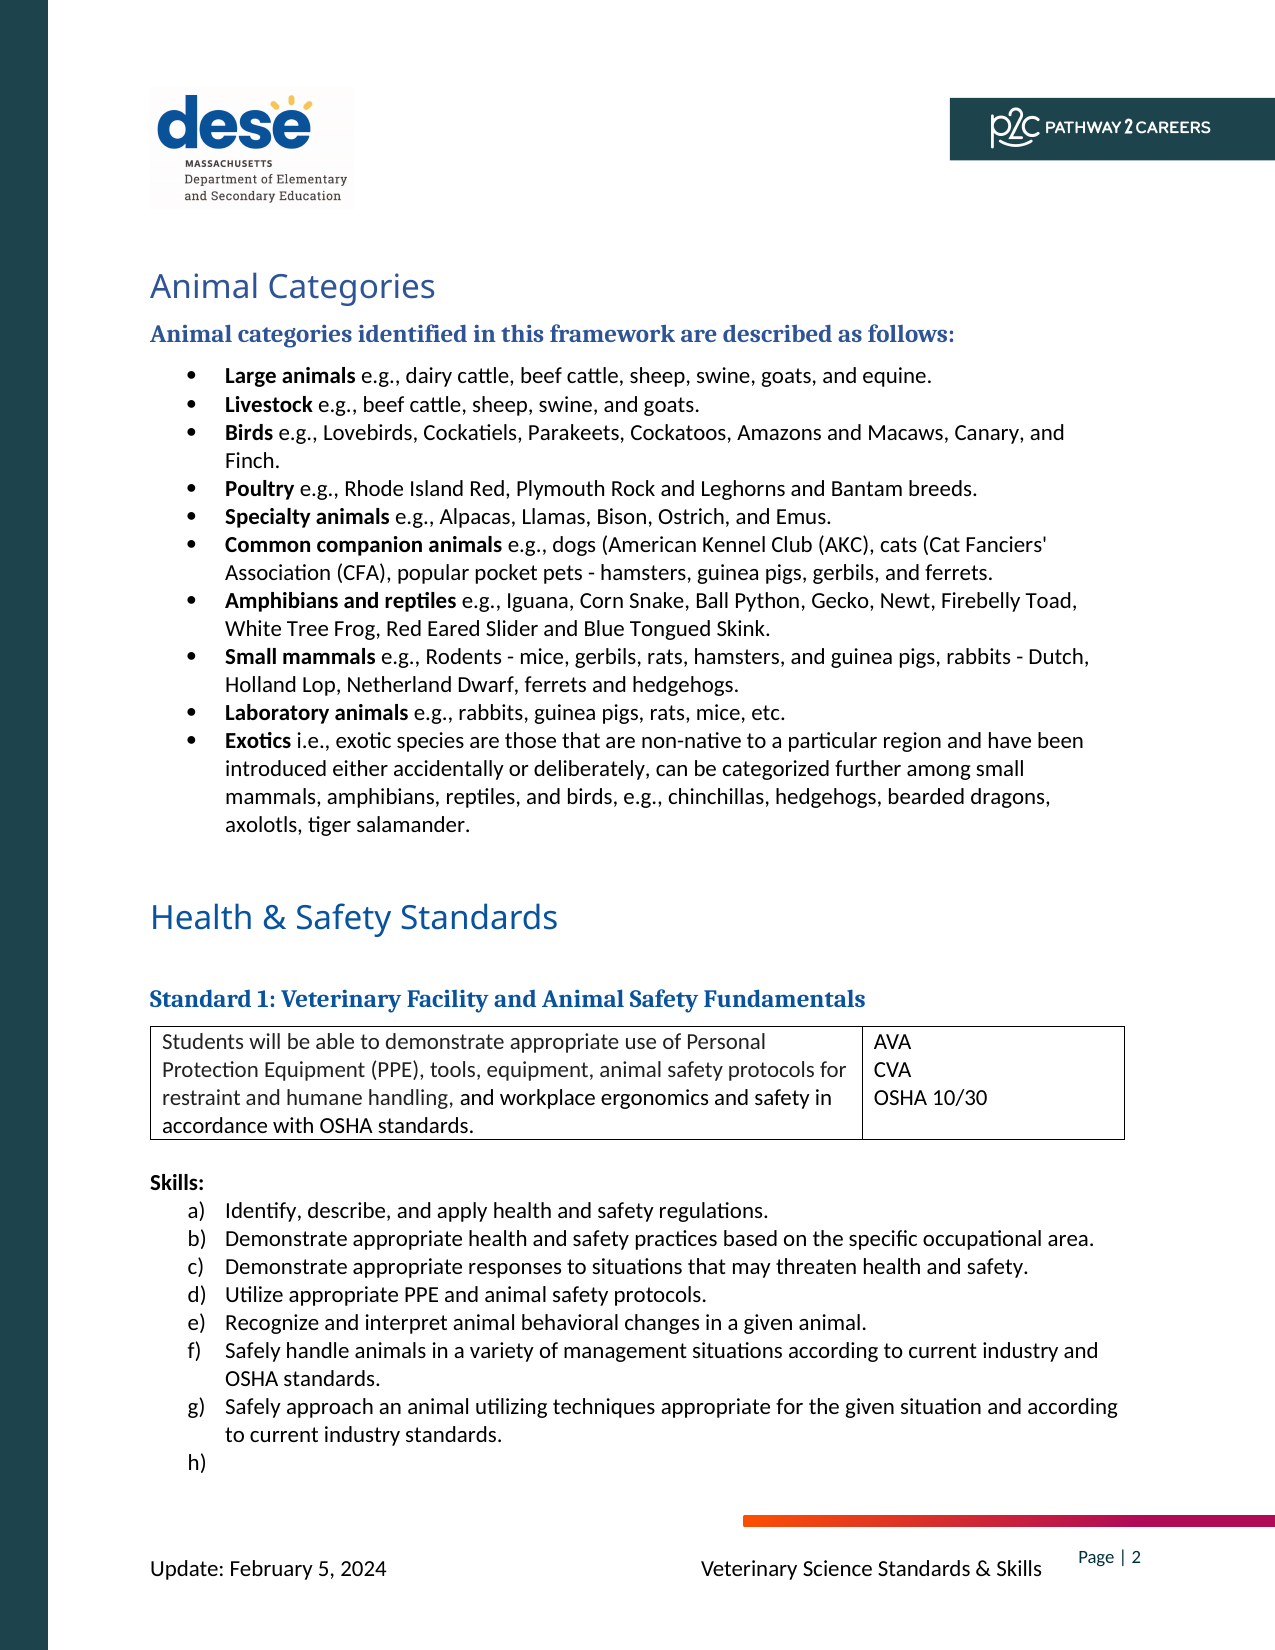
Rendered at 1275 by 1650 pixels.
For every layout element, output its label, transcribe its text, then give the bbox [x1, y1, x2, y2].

list Birds e.g., Lovebirds, Cockatiels, Parakeets, Cockatoos, Amazons and Macaws, Canary, and Finch. [187, 418, 1125, 474]
list Identify, describe, and apply health and safety regulations. [187, 1196, 1125, 1224]
list Safely handle animals in a variety of management situations according to current industry and OSHA standards. [187, 1336, 1125, 1392]
subtitle Standard 1: Veterinary Facility and Animal Safety Fundamentals [150, 985, 1125, 1014]
list Laboratory animals e.g., rabbits, guinea pigs, rats, mice, etc. [187, 698, 1125, 726]
picture [989, 106, 1212, 150]
list Small mammals e.g., Rodents - mice, gerbils, rats, hamsters, and guinea pigs, rabbits - Dutch, Holland Lop, Netherland Dwarf, ferrets and hedgehogs. [187, 642, 1125, 698]
list Safely approach an animal utilizing techniques appropriate for the given situation and according to current industry standards. [187, 1392, 1125, 1448]
list Exotics i.e., exotic species are those that are non-native to a particular region and have been introduced either accidentally or deliberately, can be categorized further among small mammals, amphibians, reptiles, and birds, e.g., chinchillas, hedgehogs, bearded dragons, axolotls, tiger salamander. [187, 726, 1125, 838]
table_header AVA CVA OSHA 10/30 [863, 1027, 1124, 1139]
picture [150, 87, 355, 210]
list Large animals e.g., dairy cattle, beef cattle, sheep, swine, goats, and equine. [187, 362, 1125, 390]
list Livestock e.g., beef cattle, sheep, swine, and goats. [187, 390, 1125, 418]
list Common companion animals e.g., dogs (American Kennel Club (AKC), cats (Cat Fanciers' Association (CFA), popular pocket pets - hamsters, guinea pigs, gerbils, and ferrets. [187, 530, 1125, 586]
list Demonstrate appropriate health and safety practices based on the specific occupational area. [187, 1224, 1125, 1252]
subtitle Health & Safety Standards [150, 894, 1125, 939]
text Animal categories identified in this framework are described as follows: [150, 320, 1125, 349]
list Recognize and interpret animal behavioral changes in a given animal. [187, 1308, 1125, 1336]
text Skills: [150, 1168, 1125, 1196]
text Animal Categories [150, 262, 1125, 308]
table_header Students will be able to demonstrate appropriate use of Personal Protection Equipment (PPE), tools, equipment, animal safety protocols for restraint and humane handling, and workplace ergonomics and safety in accordance with OSHA standards. [151, 1027, 862, 1139]
list Poultry e.g., Rhode Island Red, Plymouth Rock and Leghorns and Bantam breeds. [187, 474, 1125, 502]
list Amphibians and reptiles e.g., Iguana, Corn Snake, Ball Python, Gecko, Newt, Firebelly Toad, White Tree Frog, Red Eared Slider and Blue Tongued Skink. [187, 586, 1125, 642]
list Specialty animals e.g., Alpacas, Llamas, Bison, Ostrich, and Emus. [187, 502, 1125, 530]
list Demonstrate appropriate responses to situations that may threaten health and safety. [187, 1252, 1125, 1280]
list Utilize appropriate PPE and animal safety protocols. [187, 1280, 1125, 1308]
